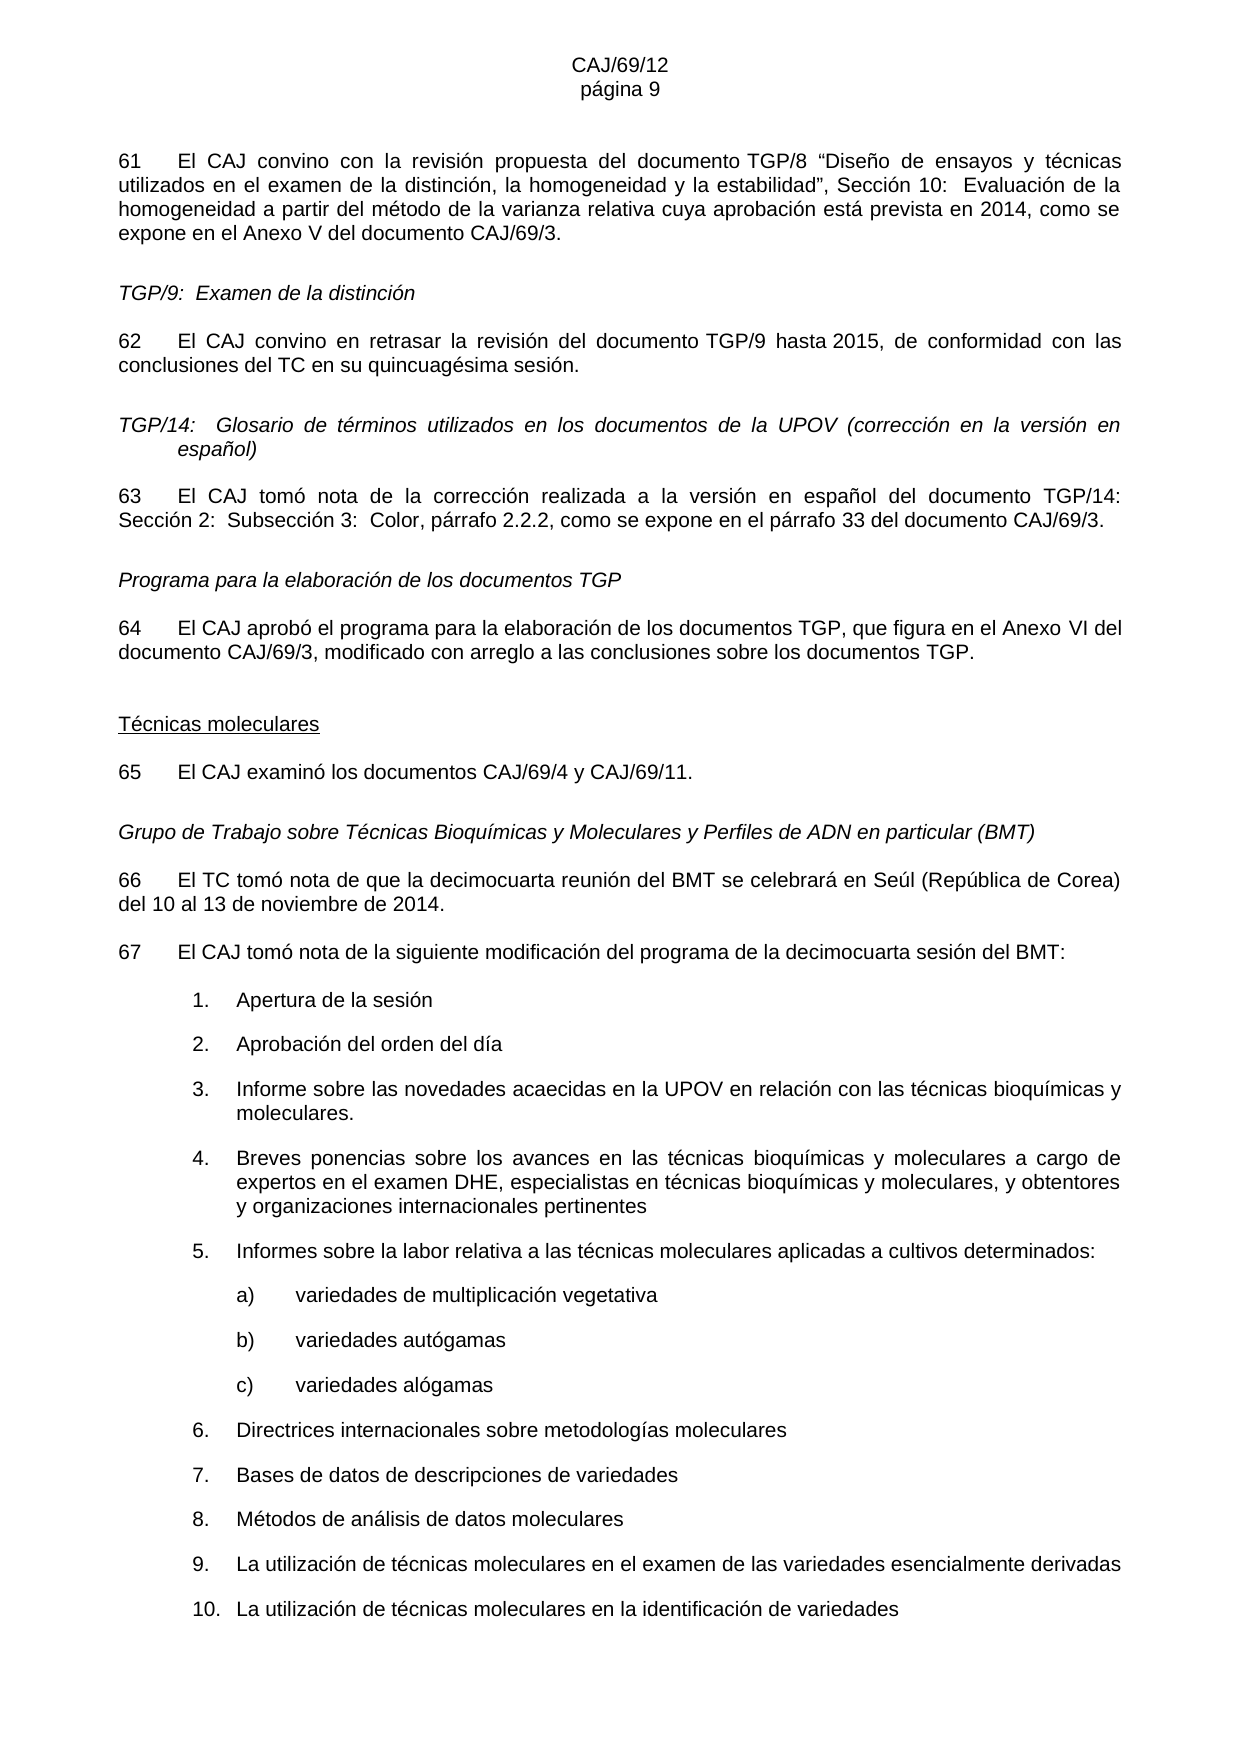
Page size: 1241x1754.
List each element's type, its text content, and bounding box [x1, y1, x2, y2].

text El TC tomó nota de que la decimocuarta reunión del BMT se celebrará en Seúl (República de Corea) del 10 al 13 de noviembre de 2014. [118, 868, 1122, 916]
text 3. Informe sobre las novedades acaecidas en la UPOV en relación con las técnicas bioquímicas y moleculares. [192, 1077, 1122, 1125]
text El CAJ aprobó el programa para la elaboración de los documentos TGP, que figura en el Anexo VI del documento CAJ/69/3, modificado con arreglo a las conclusiones sobre los documentos TGP. [118, 616, 1122, 664]
text 4. Breves ponencias sobre los avances en las técnicas bioquímicas y moleculares a cargo de expertos en el examen DHE, especialistas en técnicas bioquímicas y moleculares, y obtentores y organizaciones internacionales pertinentes [192, 1146, 1122, 1218]
text 5. Informes sobre la labor relativa a las técnicas moleculares aplicadas a cultivos determinados: [192, 1238, 1122, 1262]
text 9. La utilización de técnicas moleculares en el examen de las variedades esencialmente derivadas [192, 1552, 1122, 1576]
text 8. Métodos de análisis de datos moleculares [192, 1507, 1122, 1531]
text El CAJ tomó nota de la corrección realizada a la versión en español del documento TGP/14: Sección 2: Subsección 3: Color, párrafo 2.2.2, como se expone en el párrafo 33 del documento CAJ/69/3. [118, 484, 1122, 532]
text 6. Directrices internacionales sobre metodologías moleculares [192, 1418, 1122, 1442]
subtitle TGP/14: Glosario de términos utilizados en los documentos de la UPOV (corrección en la versión en español) [118, 412, 1122, 460]
text Técnicas moleculares [118, 712, 1122, 736]
text c) variedades alógamas [236, 1373, 1122, 1397]
text 7. Bases de datos de descripciones de variedades [192, 1462, 1122, 1486]
text El CAJ convino en retrasar la revisión del documento TGP/9 hasta 2015, de conformidad con las conclusiones del TC en su quincuagésima sesión. [118, 329, 1122, 377]
subtitle Programa para la elaboración de los documentos TGP [118, 568, 1122, 592]
text El CAJ tomó nota de la siguiente modificación del programa de la decimocuarta sesión del BMT: [118, 939, 1122, 963]
subtitle Grupo de Trabajo sobre Técnicas Bioquímicas y Moleculares y Perfiles de ADN en particular (BMT) [118, 820, 1122, 844]
text b) variedades autógamas [236, 1328, 1122, 1352]
subtitle TGP/9: Examen de la distinción [118, 281, 1122, 305]
text 10. La utilización de técnicas moleculares en la identificación de variedades [192, 1597, 1122, 1621]
text 2. Aprobación del orden del día [192, 1032, 1122, 1056]
text El CAJ examinó los documentos CAJ/69/4 y CAJ/69/11. [118, 760, 1122, 784]
text El CAJ convino con la revisión propuesta del documento TGP/8 “Diseño de ensayos y técnicas utilizados en el examen de la distinción, la homogeneidad y la estabilidad”, Sección 10: Evaluación de la homogeneidad a partir del método de la varianza relativa cuya aprobación está prevista en 2014, como se expone en el Anexo V del documento CAJ/69/3. [118, 149, 1122, 245]
text 1. Apertura de la sesión [192, 987, 1122, 1011]
text a) variedades de multiplicación vegetativa [236, 1283, 1122, 1307]
